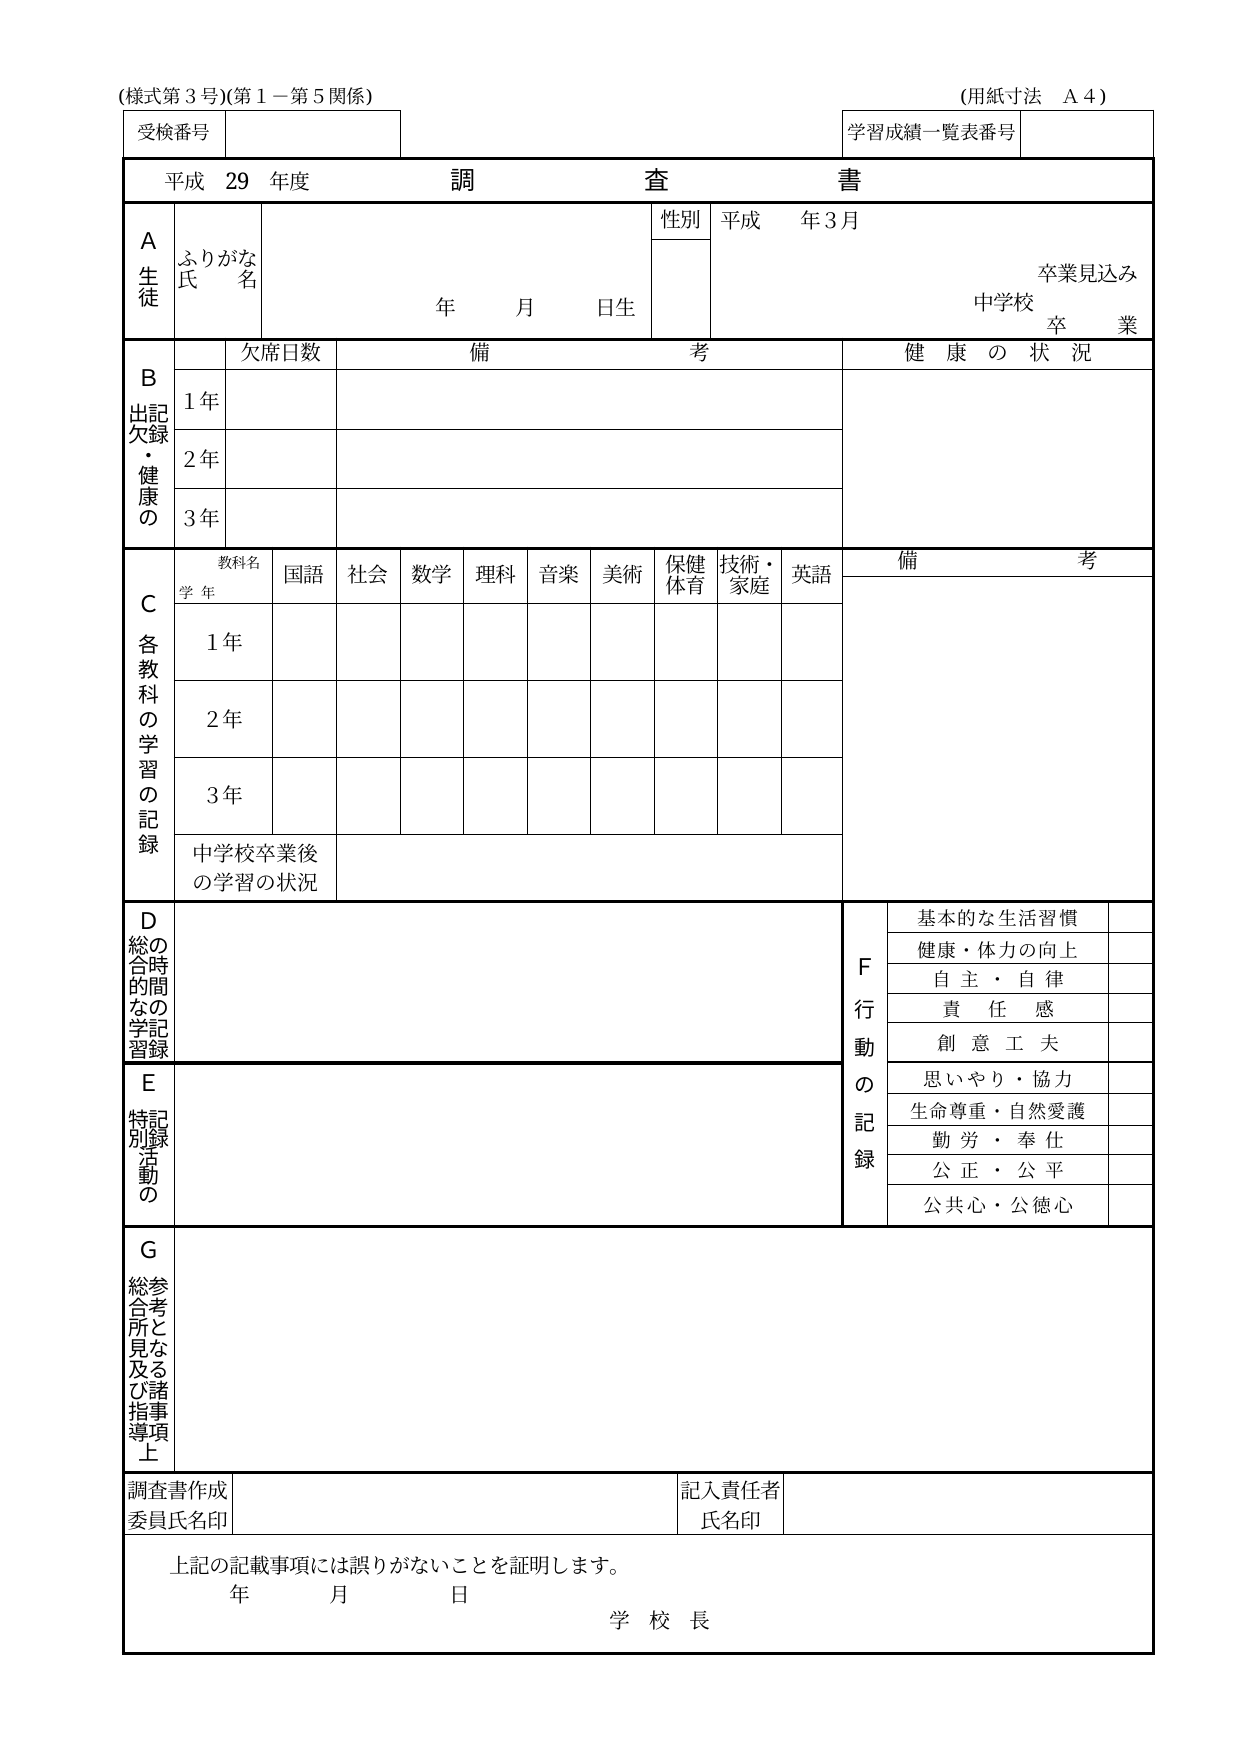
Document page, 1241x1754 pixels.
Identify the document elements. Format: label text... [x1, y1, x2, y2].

table_cell [655, 758, 717, 833]
table_cell 健 康 の 状 況 [843, 341, 1152, 369]
table_cell ３年 [175, 489, 225, 547]
table_cell 欠席日数 [226, 341, 336, 369]
table_cell [273, 604, 336, 680]
table_cell [591, 758, 654, 833]
table_cell [843, 577, 1152, 900]
table_cell [1109, 1063, 1152, 1093]
table_cell [175, 341, 225, 369]
table_cell [464, 758, 527, 833]
table_cell 責任感 [888, 994, 1108, 1022]
table_cell ３年 [175, 758, 272, 833]
table_cell 上記の記載事項には誤りがないことを証明します。 年 月 日 学 校 長 [125, 1535, 1152, 1652]
table_cell [1109, 933, 1152, 963]
table_cell 記入責任者氏名印 [678, 1474, 783, 1534]
table_cell 性別 [652, 204, 710, 239]
table_cell [273, 681, 336, 757]
table_cell [175, 1065, 841, 1225]
table_cell [782, 681, 842, 757]
table_cell [718, 604, 781, 680]
table_cell [1109, 1126, 1152, 1154]
table_cell [233, 1474, 677, 1534]
table_cell 公正・公平 [888, 1155, 1108, 1183]
table_cell [401, 758, 463, 833]
table_cell [464, 604, 527, 680]
table_cell [528, 758, 590, 833]
table_header [226, 111, 400, 157]
table_cell 備 考 [337, 341, 842, 369]
table_cell 中学校卒業後 の学習の状況 [175, 835, 336, 900]
table_cell 保健 体育 [655, 550, 717, 603]
table_cell [1109, 903, 1152, 932]
table_cell ２年 [175, 430, 225, 487]
table_cell [175, 1228, 1152, 1471]
table_cell [528, 604, 590, 680]
table_cell [1109, 1094, 1152, 1124]
table_cell [782, 758, 842, 833]
table_cell [337, 604, 400, 680]
table_cell [1109, 994, 1152, 1022]
table_cell [843, 370, 1152, 547]
table_cell ふりがな 氏 名 [175, 204, 261, 338]
table_header 学習成績一覧表番号 [843, 111, 1020, 157]
table_cell 理科 [464, 550, 527, 603]
table_cell [337, 835, 842, 900]
table_cell [528, 681, 590, 757]
table_cell 創意工夫 [888, 1023, 1108, 1061]
table_cell 社会 [337, 550, 400, 603]
table_cell [655, 604, 717, 680]
table_cell [591, 604, 654, 680]
table_cell 自主・自律 [888, 964, 1108, 993]
table_cell 技術・ 家庭 [718, 550, 781, 603]
table_cell Ｂ 出記 欠録 ・ 健 康 の [125, 341, 174, 547]
table_cell １年 [175, 604, 272, 680]
table_cell [655, 681, 717, 757]
table_cell [718, 758, 781, 833]
table_cell 美術 [591, 550, 654, 603]
table_cell [1109, 1023, 1152, 1061]
table_cell 音楽 [528, 550, 590, 603]
table_cell [652, 240, 710, 338]
table_cell [464, 681, 527, 757]
table_header [401, 110, 842, 157]
table_cell Ｅ 特記 別録 活 動 の [125, 1065, 174, 1225]
table_cell [337, 758, 400, 833]
table_cell 調査書作成 委員氏名印 [125, 1474, 232, 1534]
table_cell 教科名 学 年 [175, 550, 272, 603]
table_cell [401, 604, 463, 680]
table_header [1021, 111, 1153, 157]
table_cell [1109, 964, 1152, 993]
table_cell [273, 758, 336, 833]
table_cell [226, 489, 336, 547]
table_cell 健康・体力の向上 [888, 933, 1108, 963]
table_cell [1109, 1155, 1152, 1183]
table_cell [337, 681, 400, 757]
table_cell 備 考 [843, 550, 1152, 576]
table_cell 勤労・奉仕 [888, 1126, 1108, 1154]
table_cell 年 月 日生 [262, 204, 651, 338]
table_cell [718, 681, 781, 757]
table_cell Ｃ 各 教 科 の 学 習 の 記 録 [125, 550, 174, 900]
table_cell [782, 604, 842, 680]
table_cell Ｇ 総参 合考 所と 見な 及る び諸 指事 導項 上 [125, 1228, 174, 1471]
table_cell ２年 [175, 681, 272, 757]
table_cell 国語 [273, 550, 336, 603]
table_cell [337, 370, 842, 428]
table_cell [175, 903, 841, 1061]
table_cell １年 [175, 370, 225, 428]
table_header 受検番号 [124, 111, 225, 157]
table_cell [226, 370, 336, 428]
table_cell 公共心・公徳心 [888, 1185, 1108, 1225]
table_cell 平成 年３月 卒業見込み 中学校 卒 業 [711, 204, 1152, 338]
table_cell 英語 [782, 550, 842, 603]
table_cell 平成 29 年度 調 査 書 [125, 160, 1152, 201]
table_cell 思いやり・協力 [888, 1063, 1108, 1093]
table_cell [337, 430, 842, 487]
table_cell [226, 430, 336, 487]
table_cell [591, 681, 654, 757]
table_cell 基本的な生活習慣 [888, 903, 1108, 932]
text (様式第３号)(第１－第５関係) (用紙寸法 Ａ４) [118, 89, 1152, 107]
table_cell 生命尊重・自然愛護 [888, 1094, 1108, 1124]
table_cell Ａ 生 徒 [125, 204, 174, 338]
table_cell [337, 489, 842, 547]
table_cell Ｄ 総の 合時 的間 なの 学記 習録 [125, 903, 174, 1061]
table_cell Ｆ 行 動 の 記 録 [844, 903, 887, 1225]
table_cell [401, 681, 463, 757]
table_cell [1109, 1185, 1152, 1225]
table_cell [784, 1474, 1152, 1534]
table_cell 数学 [401, 550, 463, 603]
